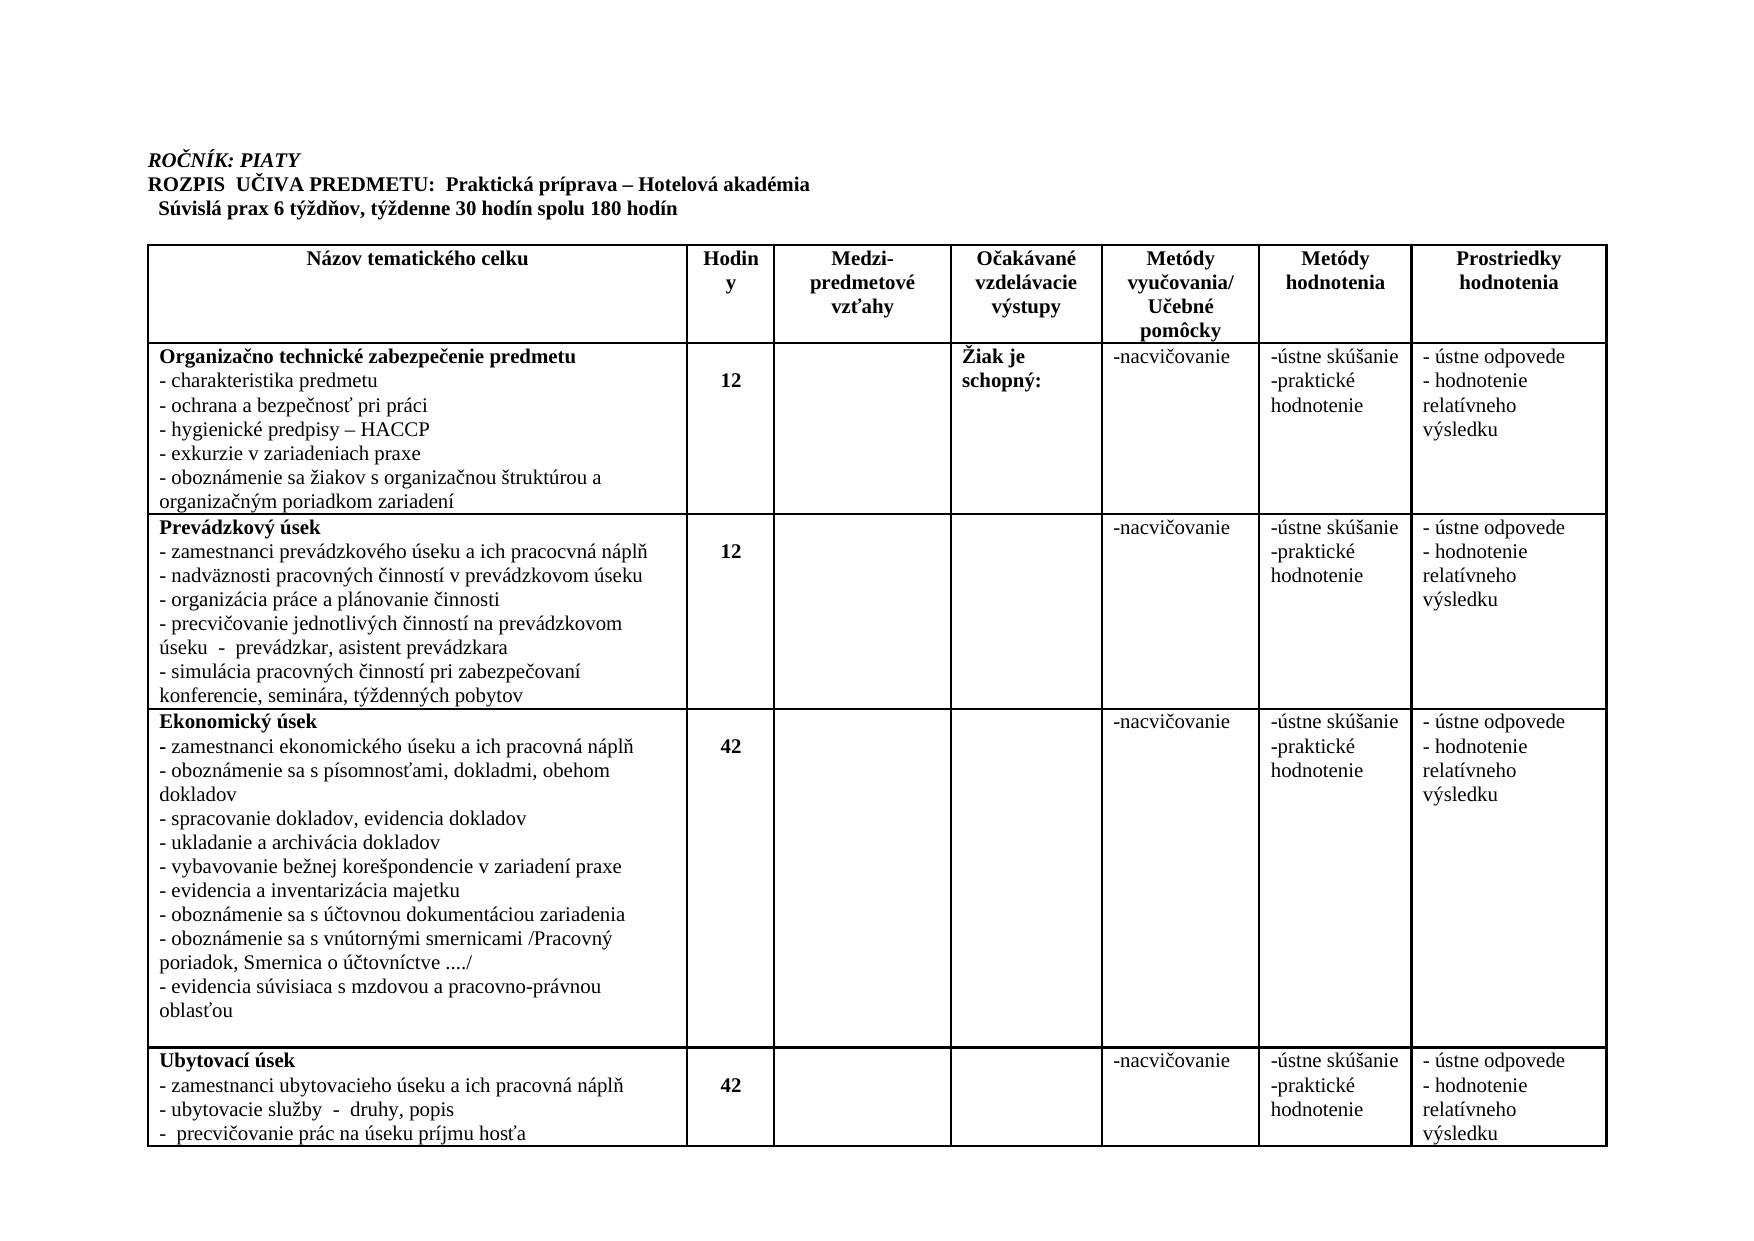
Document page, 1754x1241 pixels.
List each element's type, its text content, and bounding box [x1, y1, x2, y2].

table_cell -ústne skúšanie -praktické hodnotenie [1260, 515, 1410, 707]
table_cell Ekonomický úsek - zamestnanci ekonomického úseku a ich pracovná náplň - oboznámenie sa s písomnosťami, dokladmi, obehom dokladov - spracovanie dokladov, evidencia dokladov - ukladanie a archivácia dokladov - vybavovanie bežnej korešpondencie v zariadení praxe - evidencia a inventarizácia majetku - oboznámenie sa s účtovnou dokumentáciou zariadenia - oboznámenie sa s vnútornými smernicami /Pracovný poriadok, Smernica o účtovníctve ..../ - evidencia súvisiaca s mzdovou a pracovno-právnou oblasťou [149, 710, 686, 1046]
table_cell [775, 515, 950, 707]
table_cell 12 [688, 344, 773, 513]
table_cell - ústne odpovede - hodnotenie relatívneho výsledku [1413, 515, 1605, 707]
table_cell [952, 710, 1101, 1046]
table_cell Prevádzkový úsek - zamestnanci prevádzkového úseku a ich pracocvná náplň - nadväznosti pracovných činností v prevádzkovom úseku - organizácia práce a plánovanie činnosti - precvičovanie jednotlivých činností na prevádzkovom úseku - prevádzkar, asistent prevádzkara - simulácia pracovných činností pri zabezpečovaní konferencie, seminára, týždenných pobytov [149, 515, 686, 707]
table_cell 42 [688, 710, 773, 1046]
table_cell [952, 515, 1101, 707]
table_cell [952, 1049, 1101, 1145]
text ROČNÍK: PIATY [148, 148, 1606, 172]
table_cell - ústne odpovede - hodnotenie relatívneho výsledku [1413, 344, 1605, 513]
table_cell -nacvičovanie [1103, 515, 1258, 707]
table_header Metódy hodnotenia [1260, 246, 1410, 342]
table_cell [775, 1049, 950, 1145]
table_cell -nacvičovanie [1103, 710, 1258, 1046]
table_cell 12 [688, 515, 773, 707]
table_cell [1413, 1049, 1605, 1145]
text Súvislá prax 6 týždňov, týždenne 30 hodín spolu 180 hodín [148, 196, 1606, 220]
table_cell [775, 344, 950, 513]
table_cell -ústne skúšanie -praktické hodnotenie [1260, 710, 1410, 1046]
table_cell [149, 1049, 686, 1145]
table_header Metódy vyučovania/ Učebné pomôcky [1103, 246, 1258, 342]
table_cell [775, 710, 950, 1046]
table_cell Organizačno technické zabezpečenie predmetu - charakteristika predmetu - ochrana a bezpečnosť pri práci - hygienické predpisy – HACCP - exkurzie v zariadeniach praxe - oboznámenie sa žiakov s organizačnou štruktúrou a organizačným poriadkom zariadení [149, 344, 686, 513]
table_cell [1260, 1049, 1410, 1145]
table_cell 42 [688, 1049, 773, 1145]
table_cell -ústne skúšanie -praktické hodnotenie [1260, 344, 1410, 513]
table_header Medzi-predmetové vzťahy [775, 246, 950, 342]
table_header Názov tematického celku [149, 246, 686, 342]
table_cell Žiak je schopný: [952, 344, 1101, 513]
table_header Očakávané vzdelávacie výstupy [952, 246, 1101, 342]
table_header Prostriedky hodnotenia [1413, 246, 1605, 342]
text ROZPIS UČIVA PREDMETU: Praktická príprava – Hotelová akadémia [148, 172, 1606, 196]
table_cell -nacvičovanie [1103, 1049, 1258, 1145]
table_cell -nacvičovanie [1103, 344, 1258, 513]
table_cell - ústne odpovede - hodnotenie relatívneho výsledku [1413, 710, 1605, 1046]
table_header Hodiny [688, 246, 773, 342]
